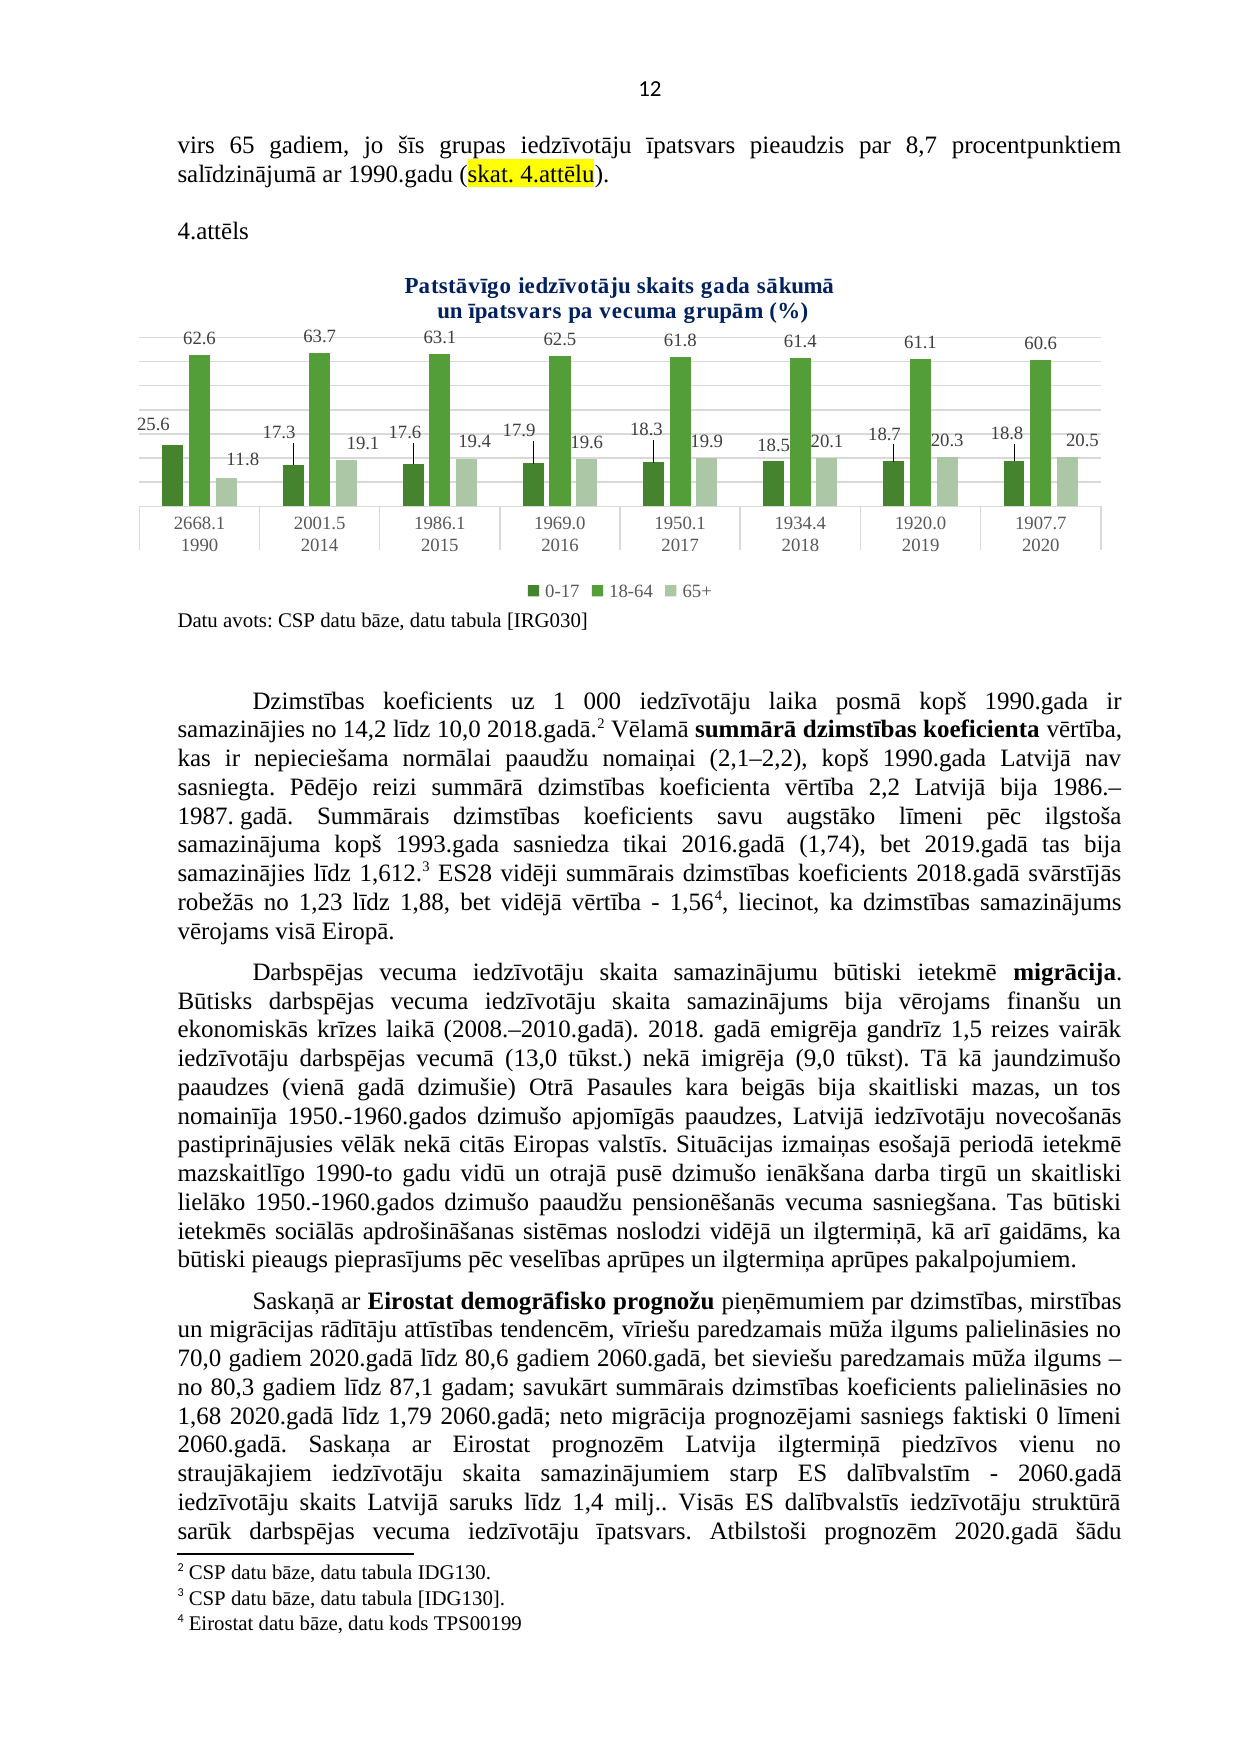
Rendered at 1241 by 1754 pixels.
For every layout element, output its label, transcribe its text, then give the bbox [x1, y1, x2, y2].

text Datu avots: CSP datu bāze, datu tabula [IRG030] [177, 245, 1122, 632]
text Darbspējas vecuma iedzīvotāju skaita samazinājumu būtiski ietekmē migrācija. Būtisks darbspējas vecuma iedzīvotāju skaita samazinājums bija vērojams finanšu un ekonomiskās krīzes laikā (2008.–2010.gadā). 2018. gadā emigrēja gandrīz 1,5 reizes vairāk iedzīvotāju darbspējas vecumā (13,0 tūkst.) nekā imigrēja (9,0 tūkst). Tā kā jaundzimušo paaudzes (vienā gadā dzimušie) Otrā Pasaules kara beigās bija skaitliski mazas, un tos nomainīja 1950.-1960.gados dzimušo apjomīgās paaudzes, Latvijā iedzīvotāju novecošanās pastiprinājusies vēlāk nekā citās Eiropas valstīs. Situācijas izmaiņas esošajā periodā ietekmē mazskaitlīgo 1990-to gadu vidū un otrajā pusē dzimušo ienākšana darba tirgū un skaitliski lielāko 1950.-1960.gados dzimušo paaudžu pensionēšanās vecuma sasniegšana. Tas būtiski ietekmēs sociālās apdrošināšanas sistēmas noslodzi vidējā un ilgtermiņā, kā arī gaidāms, ka būtiski pieaugs pieprasījums pēc veselības aprūpes un ilgtermiņa aprūpes pakalpojumiem. [177, 957, 1122, 1273]
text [177, 130, 1122, 187]
text Dzimstības koeficients uz 1 000 iedzīvotāju laika posmā kopš 1990.gada ir samazinājies no 14,2 līdz 10,0 2018.gadā. Vēlamā summārā dzimstības koeficienta vērtība, kas ir nepieciešama normālai paaudžu nomaiņai (2,1–2,2), kopš 1990.gada Latvijā nav sasniegta. Pēdējo reizi summārā dzimstības koeficienta vērtība 2,2 Latvijā bija 1986.–1987. gadā. Summārais dzimstības koeficients savu augstāko līmeni pēc ilgstoša samazinājuma kopš 1993.gada sasniedza tikai 2016.gadā (1,74), bet 2019.gadā tas bija samazinājies līdz 1,612. ES28 vidēji summārais dzimstības koeficients 2018.gadā svārstījās robežās no 1,23 līdz 1,88, bet vidējā vērtība - 1,56, liecinot, ka dzimstības samazinājums vērojams visā Eiropā. [177, 686, 1122, 944]
text 4.attēls [177, 216, 1122, 245]
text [177, 1286, 1122, 1544]
